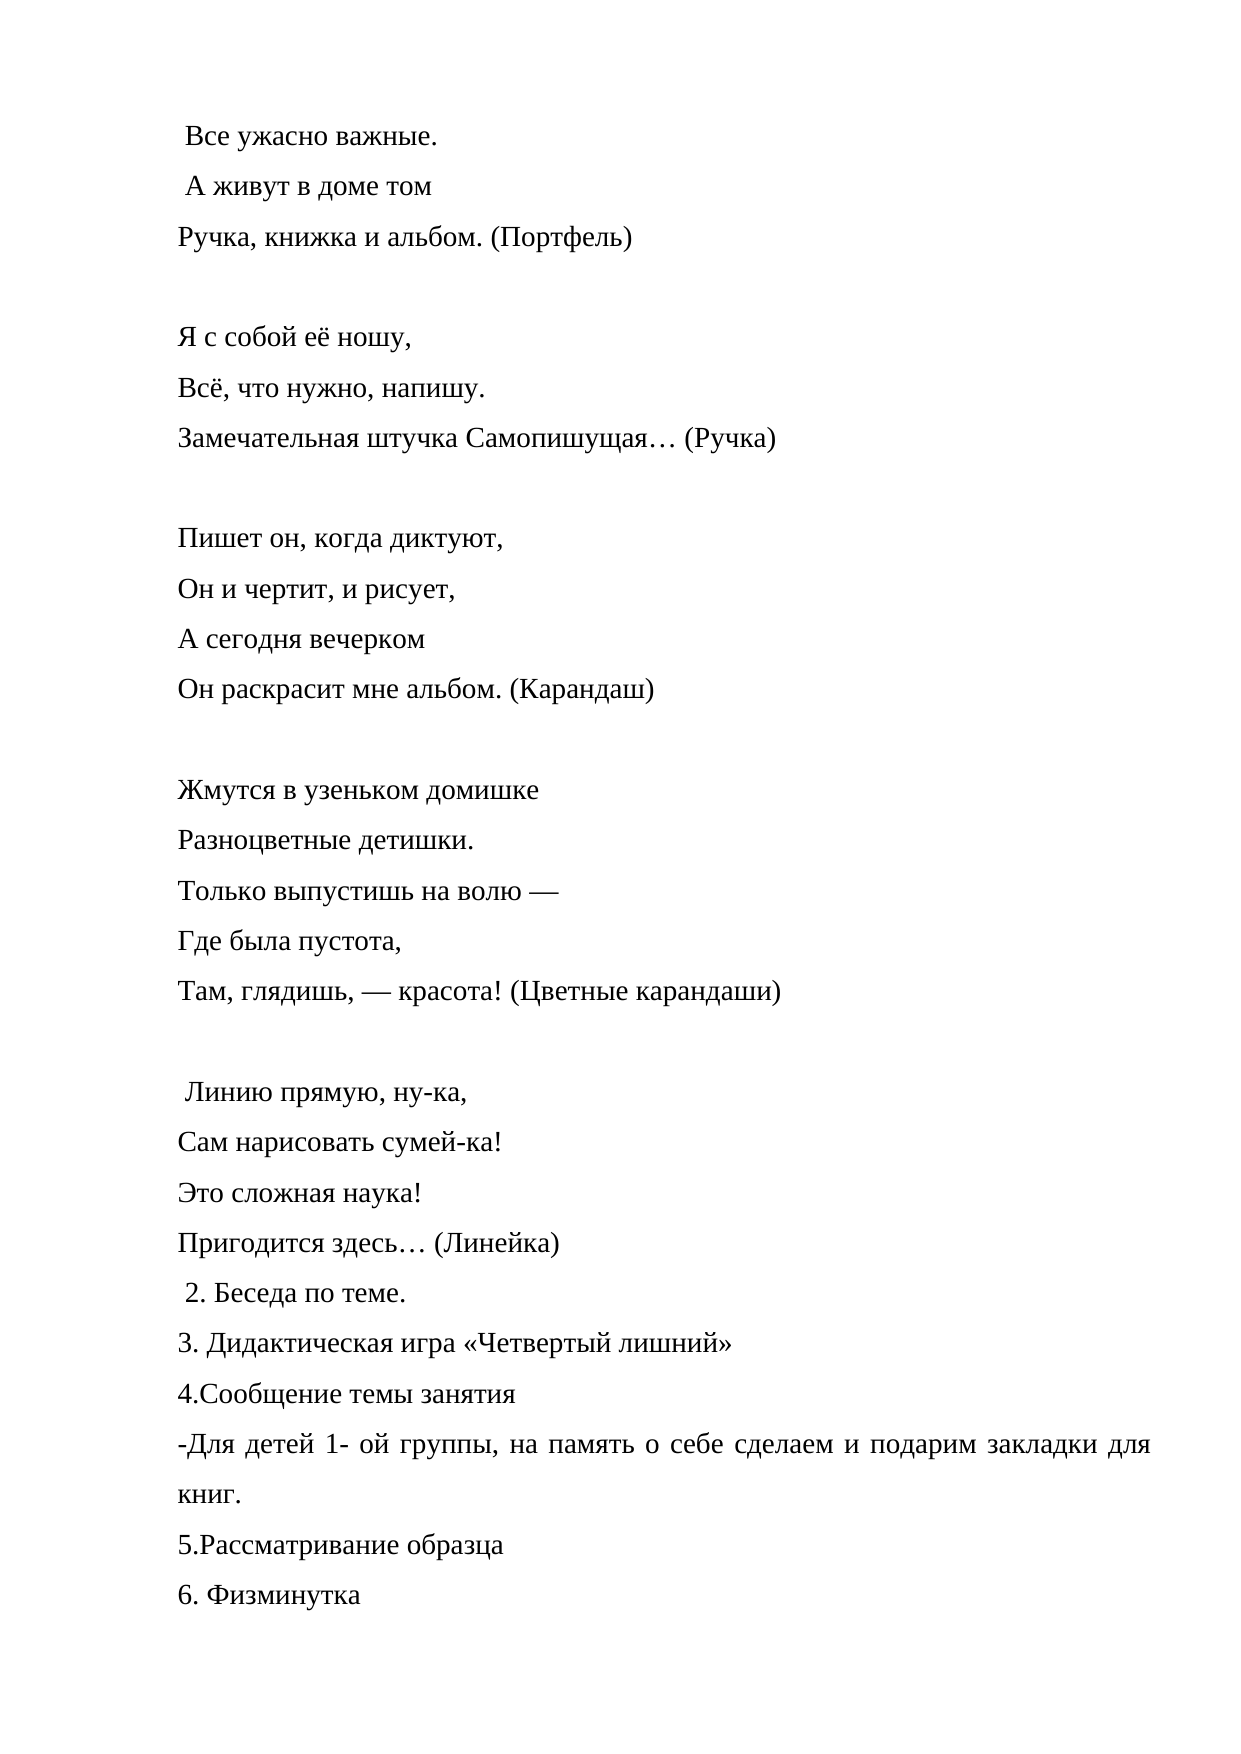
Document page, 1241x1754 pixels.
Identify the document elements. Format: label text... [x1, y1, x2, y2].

text 6. Физминутка [177, 1577, 1152, 1611]
text Всё, что нужно, напишу. [177, 370, 1152, 403]
text Разноцветные детишки. [177, 822, 1152, 856]
text -Для детей 1- ой группы, на память о себе сделаем и подарим закладки для книг. [177, 1426, 1152, 1510]
text Все ужасно важные. [177, 118, 1152, 152]
text Он и чертит, и рисует, [177, 571, 1152, 604]
text А живут в доме том [177, 168, 1152, 202]
text Ручка, книжка и альбом. (Портфель) [177, 219, 1152, 252]
text 5.Рассматривание образца [177, 1527, 1152, 1560]
text Я с собой её ношу, [177, 319, 1152, 353]
text 3. Дидактическая игра «Четвертый лишний» [177, 1326, 1152, 1359]
text Только выпустишь на волю — [177, 873, 1152, 906]
text Сам нарисовать сумей-ка! [177, 1124, 1152, 1158]
text Где была пустота, [177, 923, 1152, 957]
text А сегодня вечерком [177, 621, 1152, 655]
text 2. Беседа по теме. [177, 1275, 1152, 1309]
text 4.Сообщение темы занятия [177, 1376, 1152, 1409]
text Это сложная наука! [177, 1175, 1152, 1208]
text Он раскрасит мне альбом. (Карандаш) [177, 672, 1152, 705]
text Пишет он, когда диктуют, [177, 521, 1152, 554]
text Замечательная штучка Самопишущая… (Ручка) [177, 420, 1152, 453]
text Линию прямую, ну-ка, [177, 1074, 1152, 1108]
text Пригодится здесь… (Линейка) [177, 1225, 1152, 1258]
text Там, глядишь, — красота! (Цветные карандаши) [177, 973, 1152, 1007]
text Жмутся в узеньком домишке [177, 772, 1152, 806]
